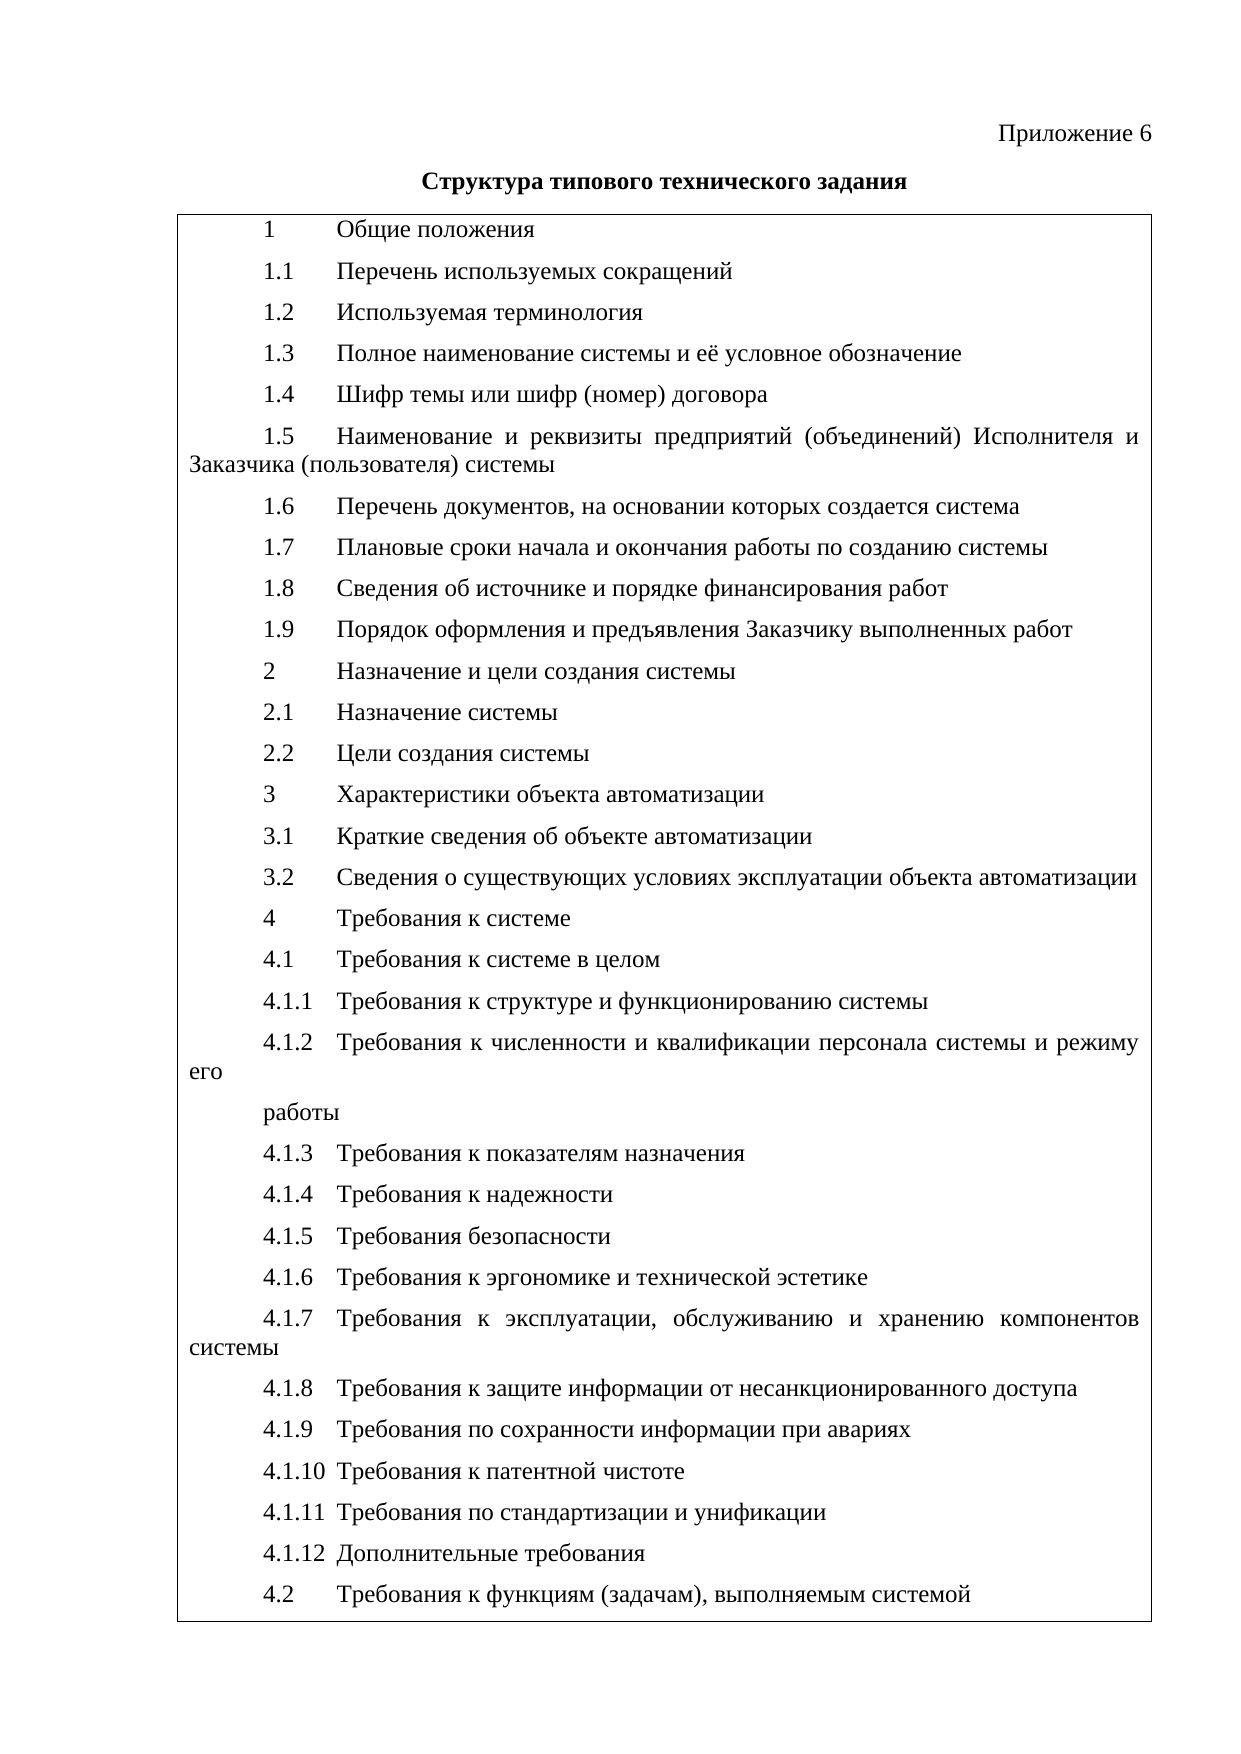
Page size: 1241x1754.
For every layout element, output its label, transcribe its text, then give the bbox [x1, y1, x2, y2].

text Приложение 6 [177, 118, 1152, 147]
text Структура типового технического задания [177, 166, 1152, 194]
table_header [178, 215, 1151, 1621]
